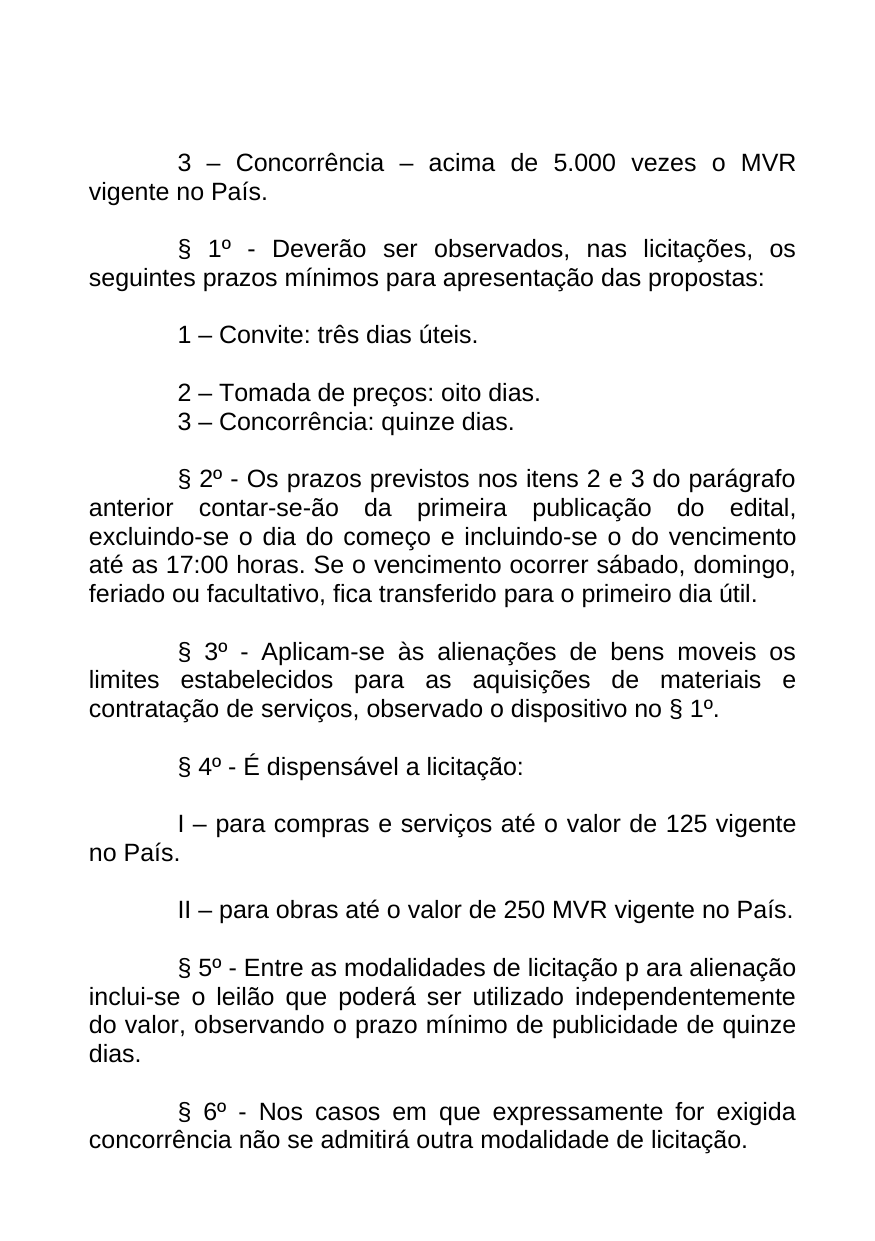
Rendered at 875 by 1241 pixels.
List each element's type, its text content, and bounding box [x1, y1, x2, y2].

text 3 – Concorrência – acima de 5.000 vezes o MVR vigente no País. [89, 148, 797, 205]
text I – para compras e serviços até o valor de 125 vigente no País. [89, 809, 797, 866]
text 3 – Concorrência: quinze dias. [89, 406, 797, 435]
text 2 – Tomada de preços: oito dias. [89, 378, 797, 406]
text § 3º - Aplicam-se às alienações de bens moveis os limites estabelecidos para as aquisições de materiais e contratação de serviços, observado o dispositivo no § 1º. [89, 636, 797, 723]
text 1 – Convite: três dias úteis. [89, 320, 797, 349]
text § 1º - Deverão ser observados, nas licitações, os seguintes prazos mínimos para apresentação das propostas: [89, 234, 797, 291]
text § 6º - Nos casos em que expressamente for exigida concorrência não se admitirá outra modalidade de licitação. [89, 1096, 797, 1154]
text § 5º - Entre as modalidades de licitação p ara alienação inclui-se o leilão que poderá ser utilizado independentemente do valor, observando o prazo mínimo de publicidade de quinze dias. [89, 953, 797, 1068]
text § 2º - Os prazos previstos nos itens 2 e 3 do parágrafo anterior contar-se-ão da primeira publicação do edital, excluindo-se o dia do começo e incluindo-se o do vencimento até as 17:00 horas. Se o vencimento ocorrer sábado, domingo, feriado ou facultativo, fica transferido para o primeiro dia útil. [89, 464, 797, 608]
text II – para obras até o valor de 250 MVR vigente no País. [89, 895, 797, 924]
text § 4º - É dispensável a licitação: [89, 751, 797, 780]
